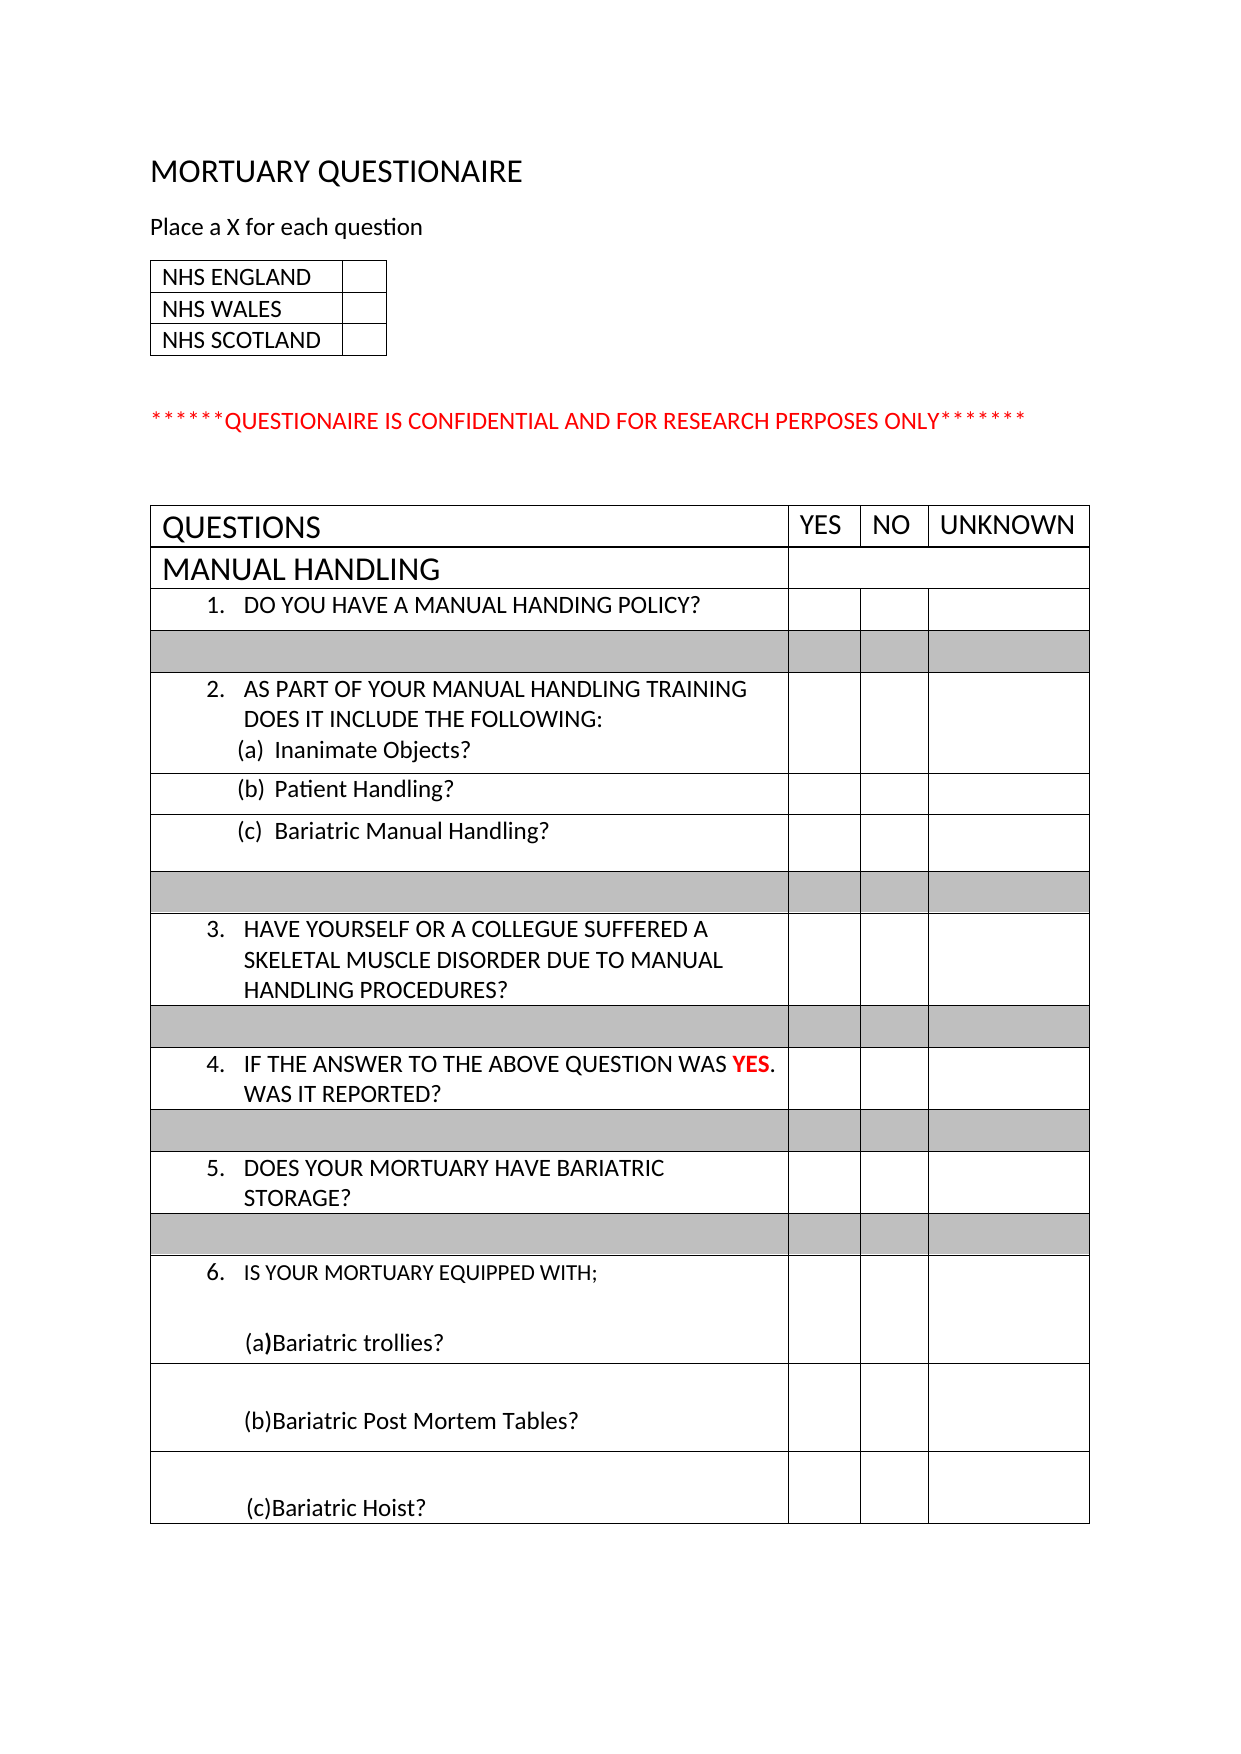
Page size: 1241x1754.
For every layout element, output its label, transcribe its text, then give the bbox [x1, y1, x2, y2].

table_cell [861, 1214, 928, 1254]
table_cell [861, 914, 928, 1005]
table_cell [929, 673, 1089, 772]
table_cell [789, 589, 860, 630]
table_cell [929, 1110, 1089, 1151]
table_cell [929, 1452, 1089, 1523]
table_cell [789, 631, 860, 672]
table_header NHS ENGLAND [151, 261, 342, 292]
table_cell [789, 872, 860, 912]
table_header UNKNOWN [929, 506, 1089, 546]
table_header NO [861, 506, 928, 546]
table_cell [789, 914, 860, 1005]
table_cell [861, 1152, 928, 1213]
table_cell [343, 324, 386, 355]
text ******QUESTIONAIRE IS CONFIDENTIAL AND FOR RESEARCH PERPOSES ONLY******* [150, 406, 1090, 436]
table_cell [861, 1364, 928, 1451]
table_cell [861, 872, 928, 912]
table_header [343, 261, 386, 292]
table_cell [789, 774, 860, 814]
table_cell [151, 872, 788, 912]
table_cell [151, 1214, 788, 1254]
table_cell [789, 1006, 860, 1047]
table_cell AS PART OF YOUR MANUAL HANDLING TRAINING DOES IT INCLUDE THE FOLLOWING: Inanimate Objects? [151, 673, 788, 772]
table_cell [929, 1256, 1089, 1363]
table_cell [861, 631, 928, 672]
table_cell [151, 631, 788, 672]
table_cell [929, 1214, 1089, 1254]
table_cell [789, 673, 860, 772]
table_cell [861, 1452, 928, 1523]
table_cell [789, 815, 860, 871]
table_cell Patient andlingHHandling? [151, 774, 788, 814]
table_cell [861, 774, 928, 814]
table_cell [789, 1452, 860, 1523]
table_cell [929, 815, 1089, 871]
table_cell NHS SCOTLAND [151, 324, 342, 355]
table_cell [929, 631, 1089, 672]
table_cell Bariatric Manual Handling? [151, 815, 788, 871]
table_cell [789, 1214, 860, 1254]
table_cell [861, 1048, 928, 1109]
table_cell IF THE ANSWER TO THE ABOVE QUESTION WAS YES. WAS IT REPORTED? [151, 1048, 788, 1109]
table_cell [861, 589, 928, 630]
table_cell [929, 774, 1089, 814]
table_cell IS YOUR MORTUARY EQUIPPED WITH; (a)Bariatric trollies? [151, 1256, 788, 1363]
table_cell [789, 1364, 860, 1451]
table_cell [789, 1048, 860, 1109]
table_header YES [789, 506, 860, 546]
table_cell [789, 1152, 860, 1213]
table_cell [929, 1152, 1089, 1213]
table_header QUESTIONS [151, 506, 788, 546]
table_cell (c)Bariatric Hoist? [151, 1452, 788, 1523]
table_cell [789, 1256, 860, 1363]
table_cell [861, 673, 928, 772]
table_cell [929, 872, 1089, 912]
text MORTUARY QUESTIONAIRE [150, 150, 1090, 191]
table_cell [929, 1048, 1089, 1109]
table_cell NHS WALES [151, 293, 342, 323]
table_cell [929, 914, 1089, 1005]
text Place a X for each question [150, 211, 1090, 241]
table_cell [929, 589, 1089, 630]
table_cell [343, 293, 386, 323]
table_cell [929, 1006, 1089, 1047]
table_cell [789, 1110, 860, 1151]
table_cell DOES YOUR MORTUARY HAVE BARIATRIC STORAGE? [151, 1152, 788, 1213]
table_cell [789, 548, 1089, 588]
table_cell [861, 1256, 928, 1363]
table_cell HAVE YOURSELF OR A COLLEGUE SUFFERED A SKELETAL MUSCLE DISORDER DUE TO MANUAL HANDLING PROCEDURES? [151, 914, 788, 1005]
table_cell MANUAL HANDLING [151, 548, 788, 588]
table_cell [151, 1110, 788, 1151]
table_cell [929, 1364, 1089, 1451]
table_cell DO YOU HAVE A MANUAL HANDING POLICY? [151, 589, 788, 630]
table_cell [861, 1006, 928, 1047]
table_cell [861, 815, 928, 871]
table_cell (b)Bariatric Post Mortem Tables? [151, 1364, 788, 1451]
table_cell [861, 1110, 928, 1151]
table_cell [151, 1006, 788, 1047]
